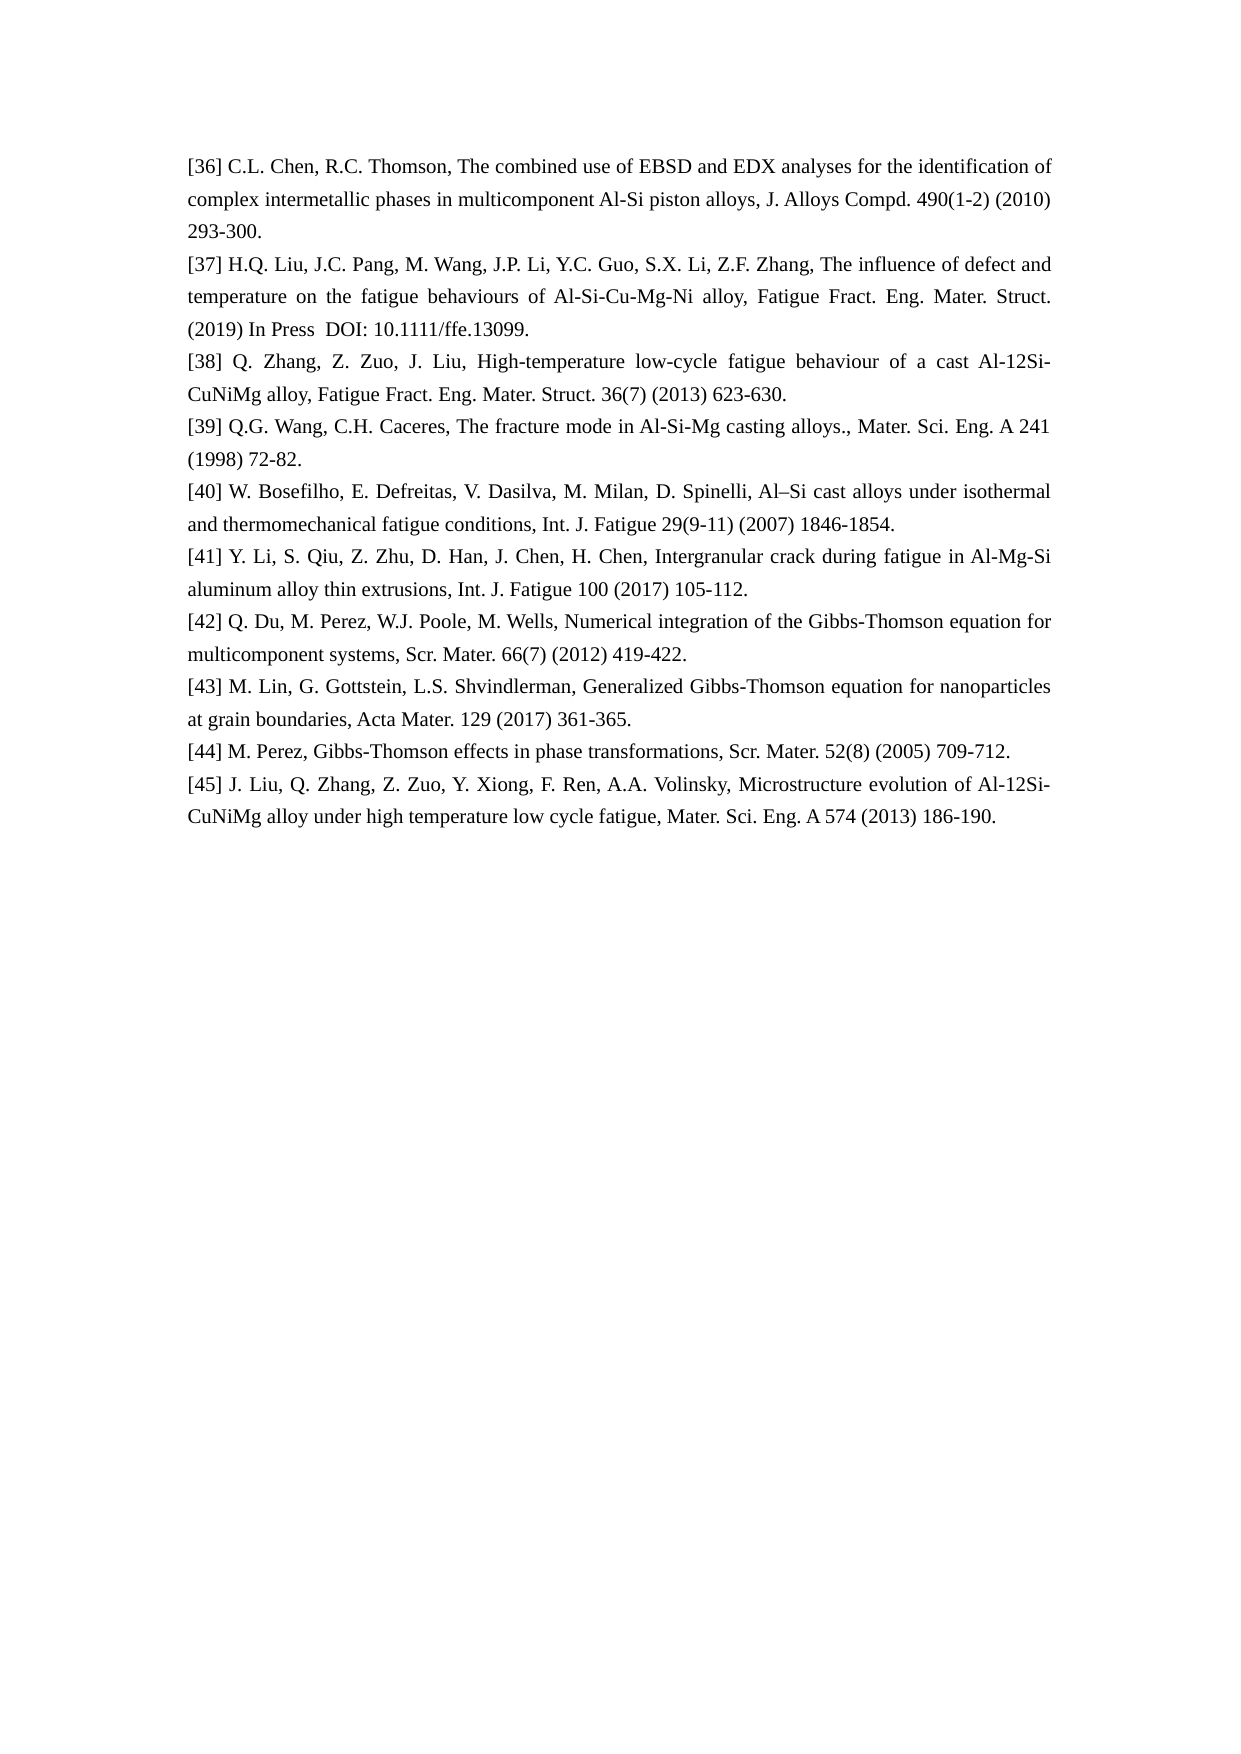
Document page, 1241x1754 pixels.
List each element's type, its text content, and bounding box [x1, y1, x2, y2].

text [44] M. Perez, Gibbs-Thomson effects in phase transformations, Scr. Mater. 52(8) (2005) 709-712. [187, 735, 1053, 767]
text [39] Q.G. Wang, C.H. Caceres, The fracture mode in Al-Si-Mg casting alloys., Mater. Sci. Eng. A 241 (1998) 72-82. [187, 410, 1053, 475]
text [36] C.L. Chen, R.C. Thomson, The combined use of EBSD and EDX analyses for the identification of complex intermetallic phases in multicomponent Al-Si piston alloys, J. Alloys Compd. 490(1-2) (2010) 293-300. [187, 150, 1053, 247]
text [41] Y. Li, S. Qiu, Z. Zhu, D. Han, J. Chen, H. Chen, Intergranular crack during fatigue in Al-Mg-Si aluminum alloy thin extrusions, Int. J. Fatigue 100 (2017) 105-112. [187, 540, 1053, 605]
text [40] W. Bosefilho, E. Defreitas, V. Dasilva, M. Milan, D. Spinelli, Al–Si cast alloys under isothermal and thermomechanical fatigue conditions, Int. J. Fatigue 29(9-11) (2007) 1846-1854. [187, 475, 1053, 540]
text [45] J. Liu, Q. Zhang, Z. Zuo, Y. Xiong, F. Ren, A.A. Volinsky, Microstructure evolution of Al-12Si-CuNiMg alloy under high temperature low cycle fatigue, Mater. Sci. Eng. A 574 (2013) 186-190. [187, 767, 1053, 832]
text [43] M. Lin, G. Gottstein, L.S. Shvindlerman, Generalized Gibbs-Thomson equation for nanoparticles at grain boundaries, Acta Mater. 129 (2017) 361-365. [187, 670, 1053, 735]
text [37] H.Q. Liu, J.C. Pang, M. Wang, J.P. Li, Y.C. Guo, S.X. Li, Z.F. Zhang, The influence of defect and temperature on the fatigue behaviours of Al‐Si‐Cu‐Mg‐Ni alloy, Fatigue Fract. Eng. Mater. Struct. (2019) In Press DOI: 10.1111/ffe.13099. [187, 247, 1053, 345]
text [38] Q. Zhang, Z. Zuo, J. Liu, High-temperature low-cycle fatigue behaviour of a cast Al-12Si-CuNiMg alloy, Fatigue Fract. Eng. Mater. Struct. 36(7) (2013) 623-630. [187, 345, 1053, 410]
text [42] Q. Du, M. Perez, W.J. Poole, M. Wells, Numerical integration of the Gibbs-Thomson equation for multicomponent systems, Scr. Mater. 66(7) (2012) 419-422. [187, 605, 1053, 670]
